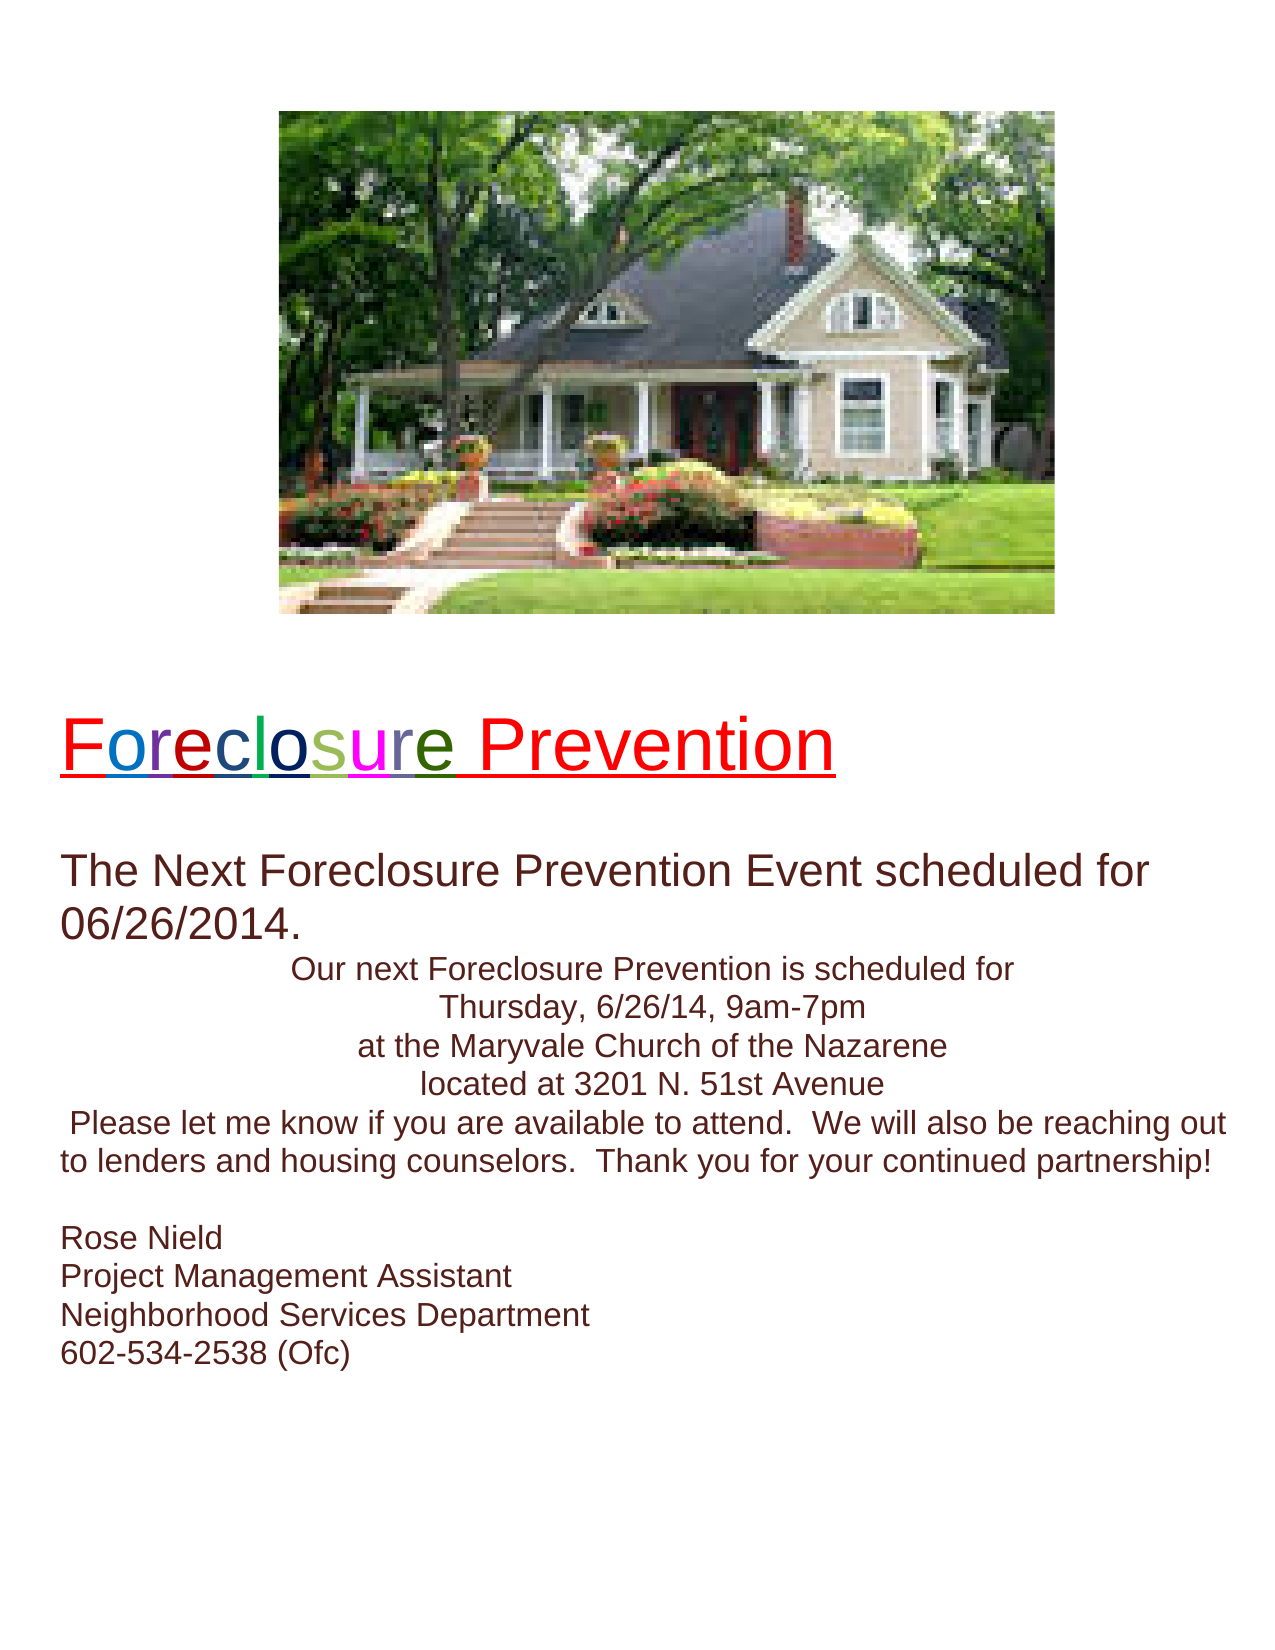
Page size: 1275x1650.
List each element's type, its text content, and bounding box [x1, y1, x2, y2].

text The Next Foreclosure Prevention Event scheduled for 06/26/2014. [60, 843, 1245, 949]
text Our next Foreclosure Prevention is scheduled for [60, 949, 1245, 987]
text Please let me know if you are available to attend. We will also be reaching out to lenders and housing counselors. Thank you for your continued partnership! [60, 1103, 1245, 1179]
picture [250, 111, 1055, 614]
text Thursday, 6/26/14, 9am-7pm at the Maryvale Church of the Nazarene [60, 987, 1245, 1064]
text Rose Nield Project Management Assistant Neighborhood Services Department 602-534-2538 (Ofc) [60, 1218, 1245, 1372]
text located at 3201 N. 51st Avenue [60, 1064, 1245, 1103]
text Foreclosure Prevention [60, 700, 1245, 786]
